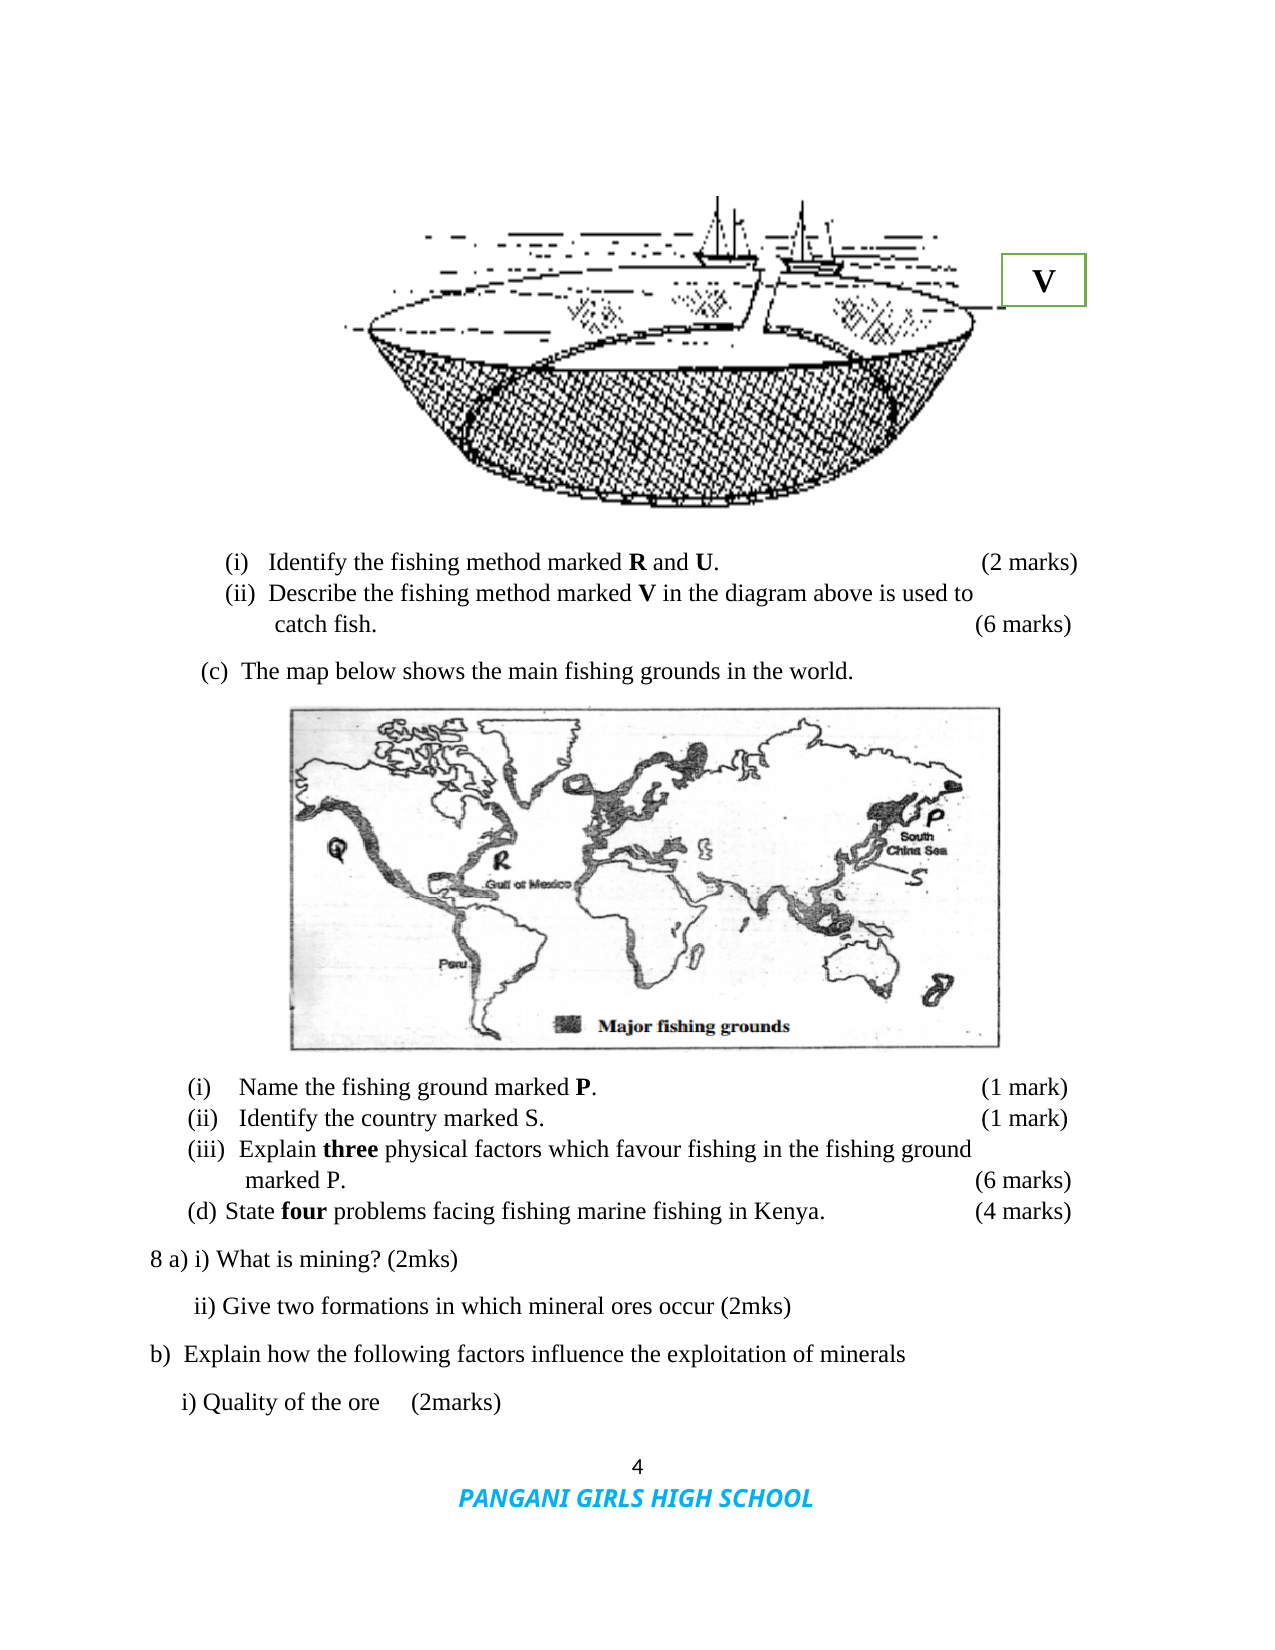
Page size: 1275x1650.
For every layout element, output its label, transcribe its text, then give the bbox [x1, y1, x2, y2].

list Describe the fishing method marked V in the diagram above is used to [225, 578, 1125, 606]
list catch fish. (6 marks) [268, 609, 1125, 637]
picture [285, 704, 1005, 1053]
text (c) The map below shows the main fishing grounds in the world. [150, 656, 1125, 685]
list Identify the fishing method marked R and U. (2 marks) [225, 547, 1125, 575]
list marked P. (6 marks) [239, 1165, 1125, 1194]
text i) Quality of the ore (2marks) [150, 1387, 1125, 1416]
list State four problems facing fishing marine fishing in Kenya. (4 marks) [187, 1196, 1125, 1225]
text ii) Give two formations in which mineral ores occur (2mks) [150, 1291, 1125, 1320]
text 8 a) i) What is mining? (2mks) [150, 1244, 1125, 1272]
list Name the fishing ground marked P. (1 mark) [187, 1072, 1125, 1101]
text b) Explain how the following factors influence the exploitation of minerals [150, 1339, 1125, 1368]
list Identify the country marked S. (1 mark) [187, 1103, 1125, 1132]
list Explain three physical factors which favour fishing in the fishing ground [187, 1134, 1125, 1163]
